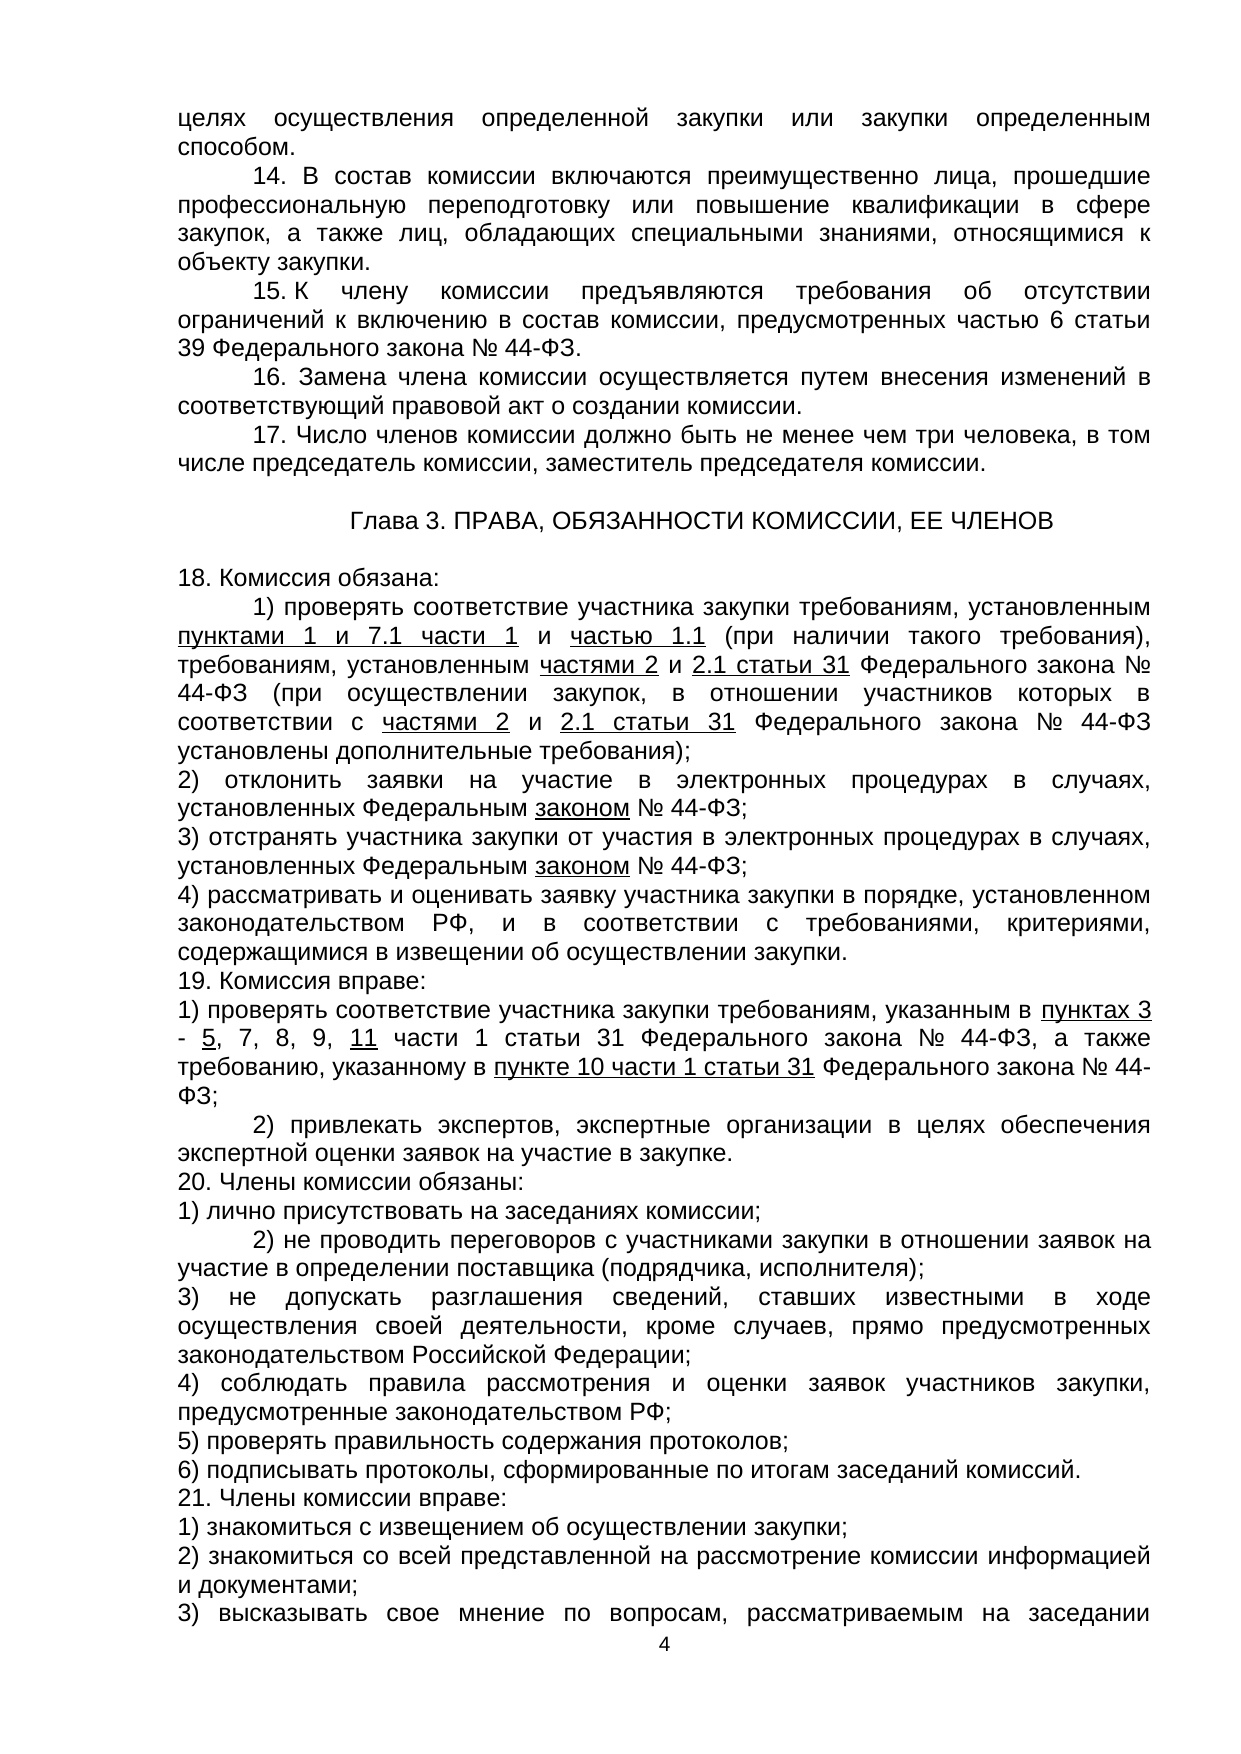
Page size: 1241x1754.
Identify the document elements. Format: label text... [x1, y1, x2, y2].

text 20. Члены комиссии обязаны: [177, 1167, 1152, 1196]
text 3) отстранять участника закупки от участия в электронных процедурах в случаях, установленных Федеральным законом № 44-ФЗ; [177, 822, 1152, 880]
text 1) лично присутствовать на заседаниях комиссии; [177, 1196, 1152, 1225]
text 5) проверять правильность содержания протоколов; [177, 1426, 1152, 1455]
text 2) отклонить заявки на участие в электронных процедурах в случаях, установленных Федеральным законом № 44-ФЗ; [177, 765, 1152, 822]
text 18. Комиссия обязана: [177, 563, 1152, 592]
text 3) не допускать разглашения сведений, ставших известными в ходе осуществления своей деятельности, кроме случаев, прямо предусмотренных законодательством Российской Федерации; [177, 1282, 1152, 1368]
text 15. К члену комиссии предъявляются требования об отсутствии ограничений к включению в состав комиссии, предусмотренных частью 6 статьи 39 Федерального закона № 44-ФЗ. [177, 276, 1152, 362]
text 1) знакомиться с извещением об осуществлении закупки; [177, 1512, 1152, 1541]
text Глава 3. ПРАВА, ОБЯЗАННОСТИ КОМИССИИ, ЕЕ ЧЛЕНОВ [177, 506, 1152, 535]
text 2) привлекать экспертов, экспертные организации в целях обеспечения экспертной оценки заявок на участие в закупке. [177, 1110, 1152, 1167]
text 16. Замена члена комиссии осуществляется путем внесения изменений в соответствующий правовой акт о создании комиссии. [177, 362, 1152, 420]
text 4) соблюдать правила рассмотрения и оценки заявок участников закупки, предусмотренные законодательством РФ; [177, 1368, 1152, 1426]
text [177, 1598, 1152, 1627]
text 2) знакомиться со всей представленной на рассмотрение комиссии информацией и документами; [177, 1541, 1152, 1598]
text 19. Комиссия вправе: [177, 966, 1152, 995]
text 6) подписывать протоколы, сформированные по итогам заседаний комиссий. [177, 1455, 1152, 1483]
text 1) проверять соответствие участника закупки требованиям, установленным пунктами 1 и 7.1 части 1 и частью 1.1 (при наличии такого требования), требованиям, установленным частями 2 и 2.1 статьи 31 Федерального закона № 44-ФЗ (при осуществлении закупок, в отношении участников которых в соответствии с частями 2 и 2.1 статьи 31 Федерального закона № 44-ФЗ установлены дополнительные требования); [177, 592, 1152, 765]
text 2) не проводить переговоров с участниками закупки в отношении заявок на участие в определении поставщика (подрядчика, исполнителя); [177, 1225, 1152, 1282]
text 17. Число членов комиссии должно быть не менее чем три человека, в том числе председатель комиссии, заместитель председателя комиссии. [177, 420, 1152, 477]
text 21. Члены комиссии вправе: [177, 1483, 1152, 1512]
text 4) рассматривать и оценивать заявку участника закупки в порядке, установленном законодательством РФ, и в соответствии с требованиями, критериями, содержащимися в извещении об осуществлении закупки. [177, 880, 1152, 966]
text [177, 103, 1152, 161]
text 14. В состав комиссии включаются преимущественно лица, прошедшие профессиональную переподготовку или повышение квалификации в сфере закупок, а также лиц, обладающих специальными знаниями, относящимися к объекту закупки. [177, 161, 1152, 276]
text 1) проверять соответствие участника закупки требованиям, указанным в пунктах 3 - 5, 7, 8, 9, 11 части 1 статьи 31 Федерального закона № 44-ФЗ, а также требованию, указанному в пункте 10 части 1 статьи 31 Федерального закона № 44-ФЗ; [177, 995, 1152, 1110]
